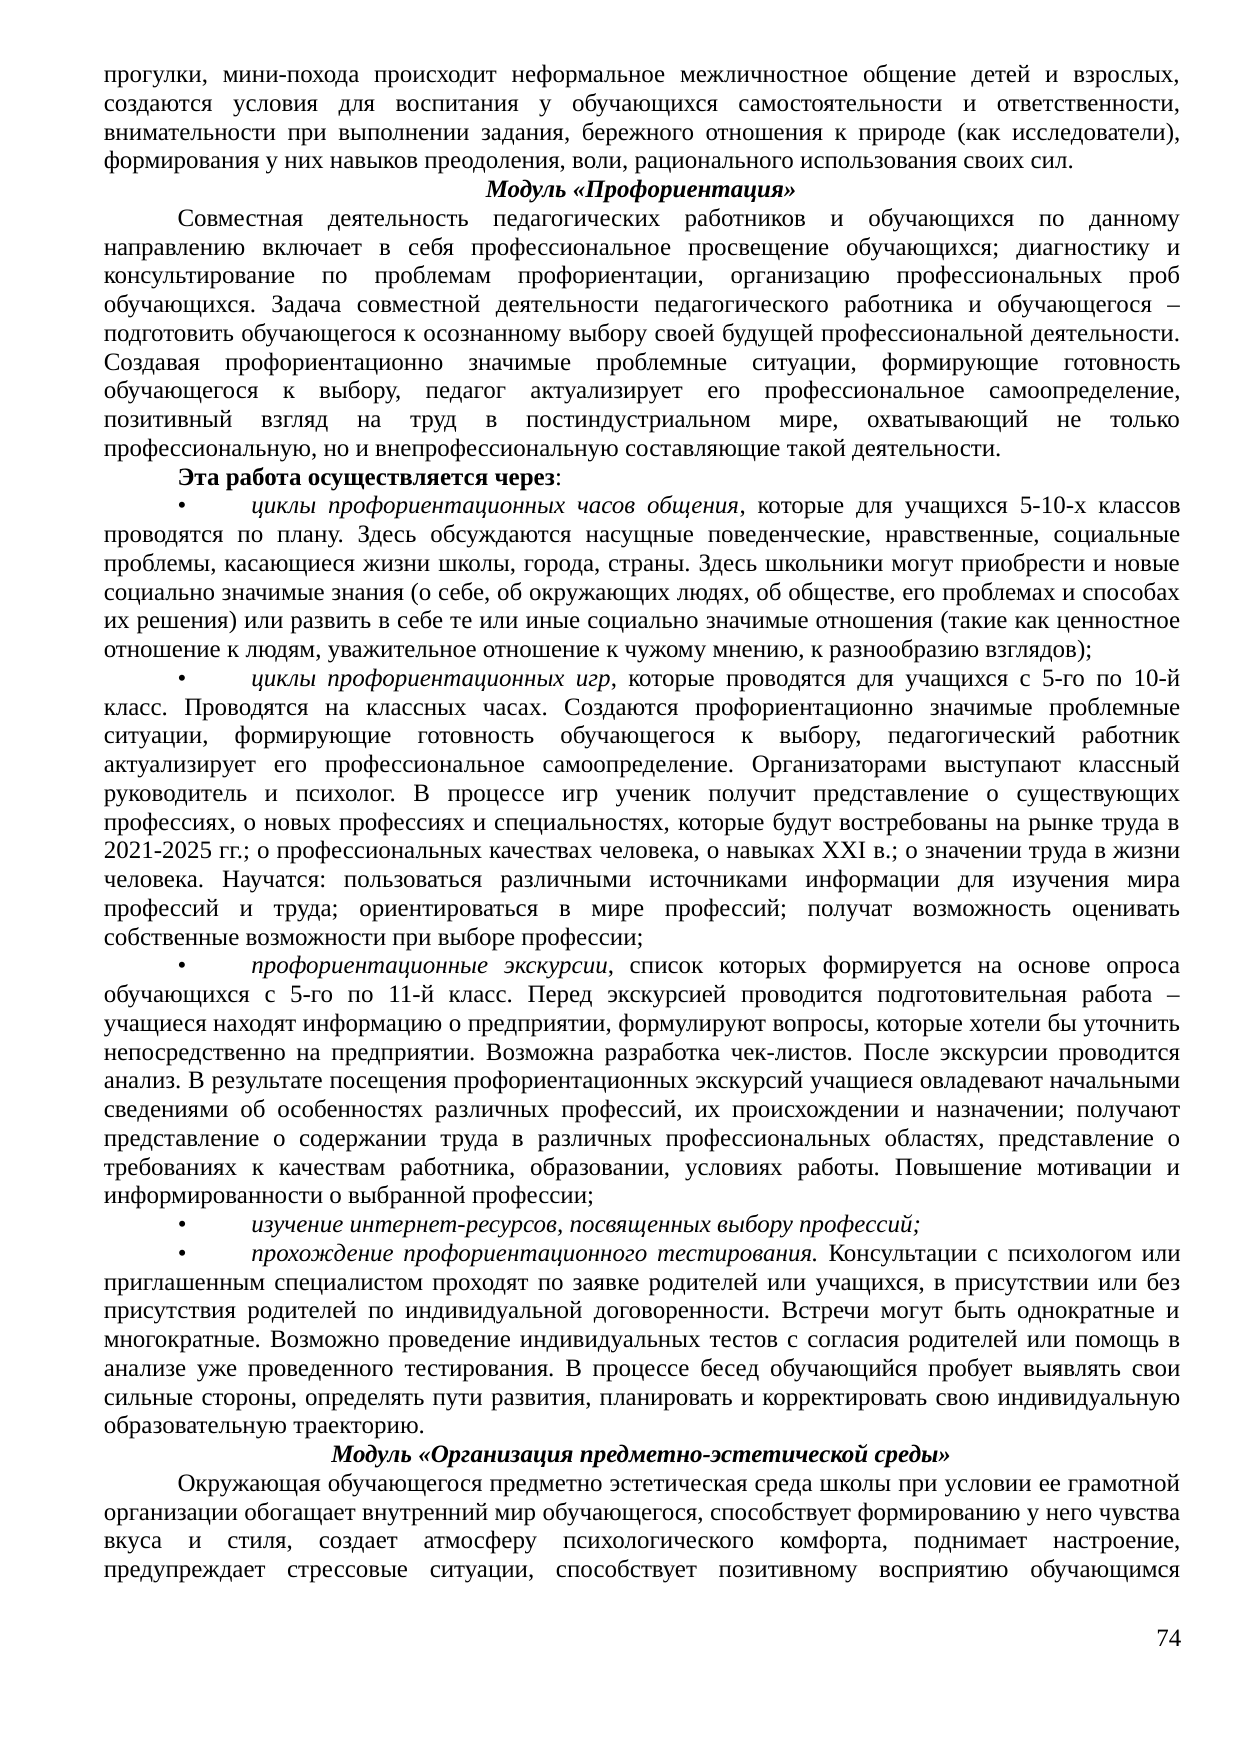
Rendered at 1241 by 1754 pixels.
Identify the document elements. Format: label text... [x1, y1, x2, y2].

text • циклы профориентационных игр, которые проводятся для учащихся с 5-го по 10-й класс. Проводятся на классных часах. Создаются профориентационно значимые проблемные ситуации, формирующие готовность обучающегося к выбору, педагогический работник актуализирует его профессиональное самоопределение. Организаторами выступают классный руководитель и психолог. В процессе игр ученик получит представление о существующих профессиях, о новых профессиях и специальностях, которые будут востребованы на рынке труда в 2021-2025 гг.; о профессиональных качествах человека, о навыках XXI в.; о значении труда в жизни человека. Научатся: пользоваться различными источниками информации для изучения мира профессий и труда; ориентироваться в мире профессий; получат возможность оценивать собственные возможности при выборе профессии; [103, 663, 1181, 950]
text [103, 1468, 1181, 1583]
text Модуль «Организация предметно-эстетической среды» [103, 1439, 1181, 1468]
text Совместная деятельность педагогических работников и обучающихся по данному направлению включает в себя профессиональное просвещение обучающихся; диагностику и консультирование по проблемам профориентации, организацию профессиональных проб обучающихся. Задача совместной деятельности педагогического работника и обучающегося – подготовить обучающегося к осознанному выбору своей будущей профессиональной деятельности. Создавая профориентационно значимые проблемные ситуации, формирующие готовность обучающегося к выбору, педагог актуализирует его профессиональное самоопределение, позитивный взгляд на труд в постиндустриальном мире, охватывающий не только профессиональную, но и внепрофессиональную составляющие такой деятельности. [103, 203, 1181, 462]
text Эта работа осуществляется через: [103, 462, 1181, 490]
text • профориентационные экскурсии, список которых формируется на основе опроса обучающихся с 5-го по 11-й класс. Перед экскурсией проводится подготовительная работа – учащиеся находят информацию о предприятии, формулируют вопросы, которые хотели бы уточнить непосредственно на предприятии. Возможна разработка чек-листов. После экскурсии проводится анализ. В результате посещения профориентационных экскурсий учащиеся овладевают начальными сведениями об особенностях различных профессий, их происхождении и назначении; получают представление о содержании труда в различных профессиональных областях, представление о требованиях к качествам работника, образовании, условиях работы. Повышение мотивации и информированности о выбранной профессии; [103, 950, 1181, 1209]
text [103, 59, 1181, 174]
text Модуль «Профориентация» [103, 174, 1181, 203]
text • изучение интернет-ресурсов, посвященных выбору профессий; [103, 1209, 1181, 1238]
text • прохождение профориентационного тестирования. Консультации с психологом или приглашенным специалистом проходят по заявке родителей или учащихся, в присутствии или без присутствия родителей по индивидуальной договоренности. Встречи могут быть однократные и многократные. Возможно проведение индивидуальных тестов с согласия родителей или помощь в анализе уже проведенного тестирования. В процессе бесед обучающийся пробует выявлять свои сильные стороны, определять пути развития, планировать и корректировать свою индивидуальную образовательную траекторию. [103, 1238, 1181, 1439]
text • циклы профориентационных часов общения, которые для учащихся 5-10-х классов проводятся по плану. Здесь обсуждаются насущные поведенческие, нравственные, социальные проблемы, касающиеся жизни школы, города, страны. Здесь школьники могут приобрести и новые социально значимые знания (о себе, об окружающих людях, об обществе, его проблемах и способах их решения) или развить в себе те или иные социально значимые отношения (такие как ценностное отношение к людям, уважительное отношение к чужому мнению, к разнообразию взглядов); [103, 490, 1181, 663]
